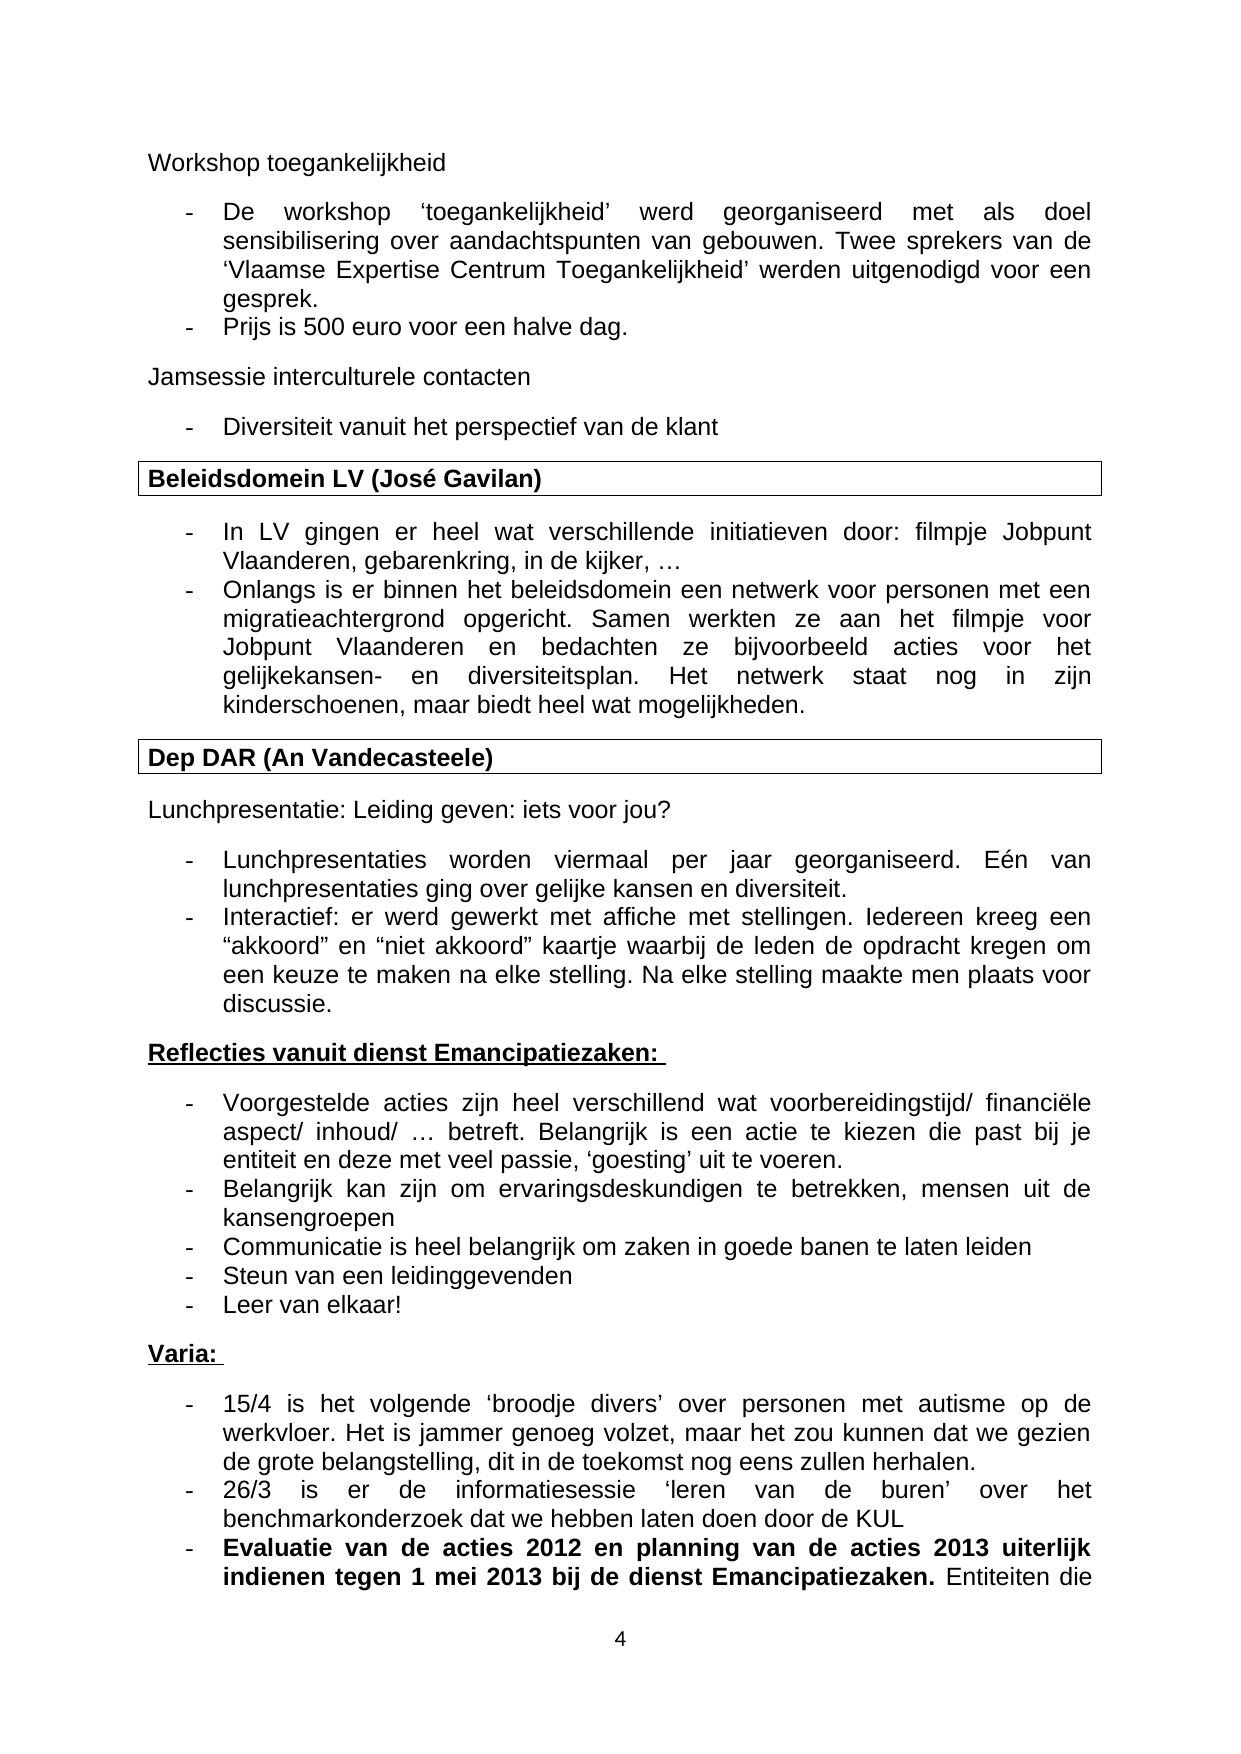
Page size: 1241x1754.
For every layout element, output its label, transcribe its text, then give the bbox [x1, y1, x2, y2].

text Jamsessie interculturele contacten [148, 362, 1093, 391]
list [185, 1533, 1093, 1590]
list In LV gingen er heel wat verschillende initiatieven door: filmpje Jobpunt Vlaanderen, gebarenkring, in de kijker, … [185, 517, 1093, 575]
text Beleidsdomein LV (José Gavilan) [139, 462, 1101, 495]
list Communicatie is heel belangrijk om zaken in goede banen te laten leiden [185, 1232, 1093, 1261]
text Dep DAR (An Vandecasteele) [139, 740, 1101, 773]
list 26/3 is er de informatiesessie ‘leren van de buren’ over het benchmarkonderzoek dat we hebben laten doen door de KUL [185, 1475, 1093, 1533]
list Prijs is 500 euro voor een halve dag. [185, 312, 1093, 341]
list Onlangs is er binnen het beleidsdomein een netwerk voor personen met een migratieachtergrond opgericht. Samen werkten ze aan het filmpje voor Jobpunt Vlaanderen en bedachten ze bijvoorbeeld acties voor het gelijkekansen- en diversiteitsplan. Het netwerk staat nog in zijn kinderschoenen, maar biedt heel wat mogelijkheden. [185, 575, 1093, 718]
list 15/4 is het volgende ‘broodje divers’ over personen met autisme op de werkvloer. Het is jammer genoeg volzet, maar het zou kunnen dat we gezien de grote belangstelling, dit in de toekomst nog eens zullen herhalen. [185, 1389, 1093, 1475]
list Diversiteit vanuit het perspectief van de klant [185, 412, 1093, 440]
text Lunchpresentatie: Leiding geven: iets voor jou? [148, 795, 1093, 824]
text Varia: [148, 1339, 1093, 1368]
list Steun van een leidinggevenden [185, 1261, 1093, 1289]
list Lunchpresentaties worden viermaal per jaar georganiseerd. Eén van lunchpresentaties ging over gelijke kansen en diversiteit. [185, 845, 1093, 902]
text Reflecties vanuit dienst Emancipatiezaken: [148, 1038, 1093, 1067]
list Leer van elkaar! [185, 1289, 1093, 1318]
list Interactief: er werd gewerkt met affiche met stellingen. Iedereen kreeg een “akkoord” en “niet akkoord” kaartje waarbij de leden de opdracht kregen om een keuze te maken na elke stelling. Na elke stelling maakte men plaats voor discussie. [185, 902, 1093, 1017]
list De workshop ‘toegankelijkheid’ werd georganiseerd met als doel sensibilisering over aandachtspunten van gebouwen. Twee sprekers van de ‘Vlaamse Expertise Centrum Toegankelijkheid’ werden uitgenodigd voor een gesprek. [185, 197, 1093, 312]
text Workshop toegankelijkheid [148, 148, 1093, 176]
list Voorgestelde acties zijn heel verschillend wat voorbereidingstijd/ financiële aspect/ inhoud/ … betreft. Belangrijk is een actie te kiezen die past bij je entiteit en deze met veel passie, ‘goesting’ uit te voeren. [185, 1088, 1093, 1174]
list Belangrijk kan zijn om ervaringsdeskundigen te betrekken, mensen uit de kansengroepen [185, 1174, 1093, 1232]
